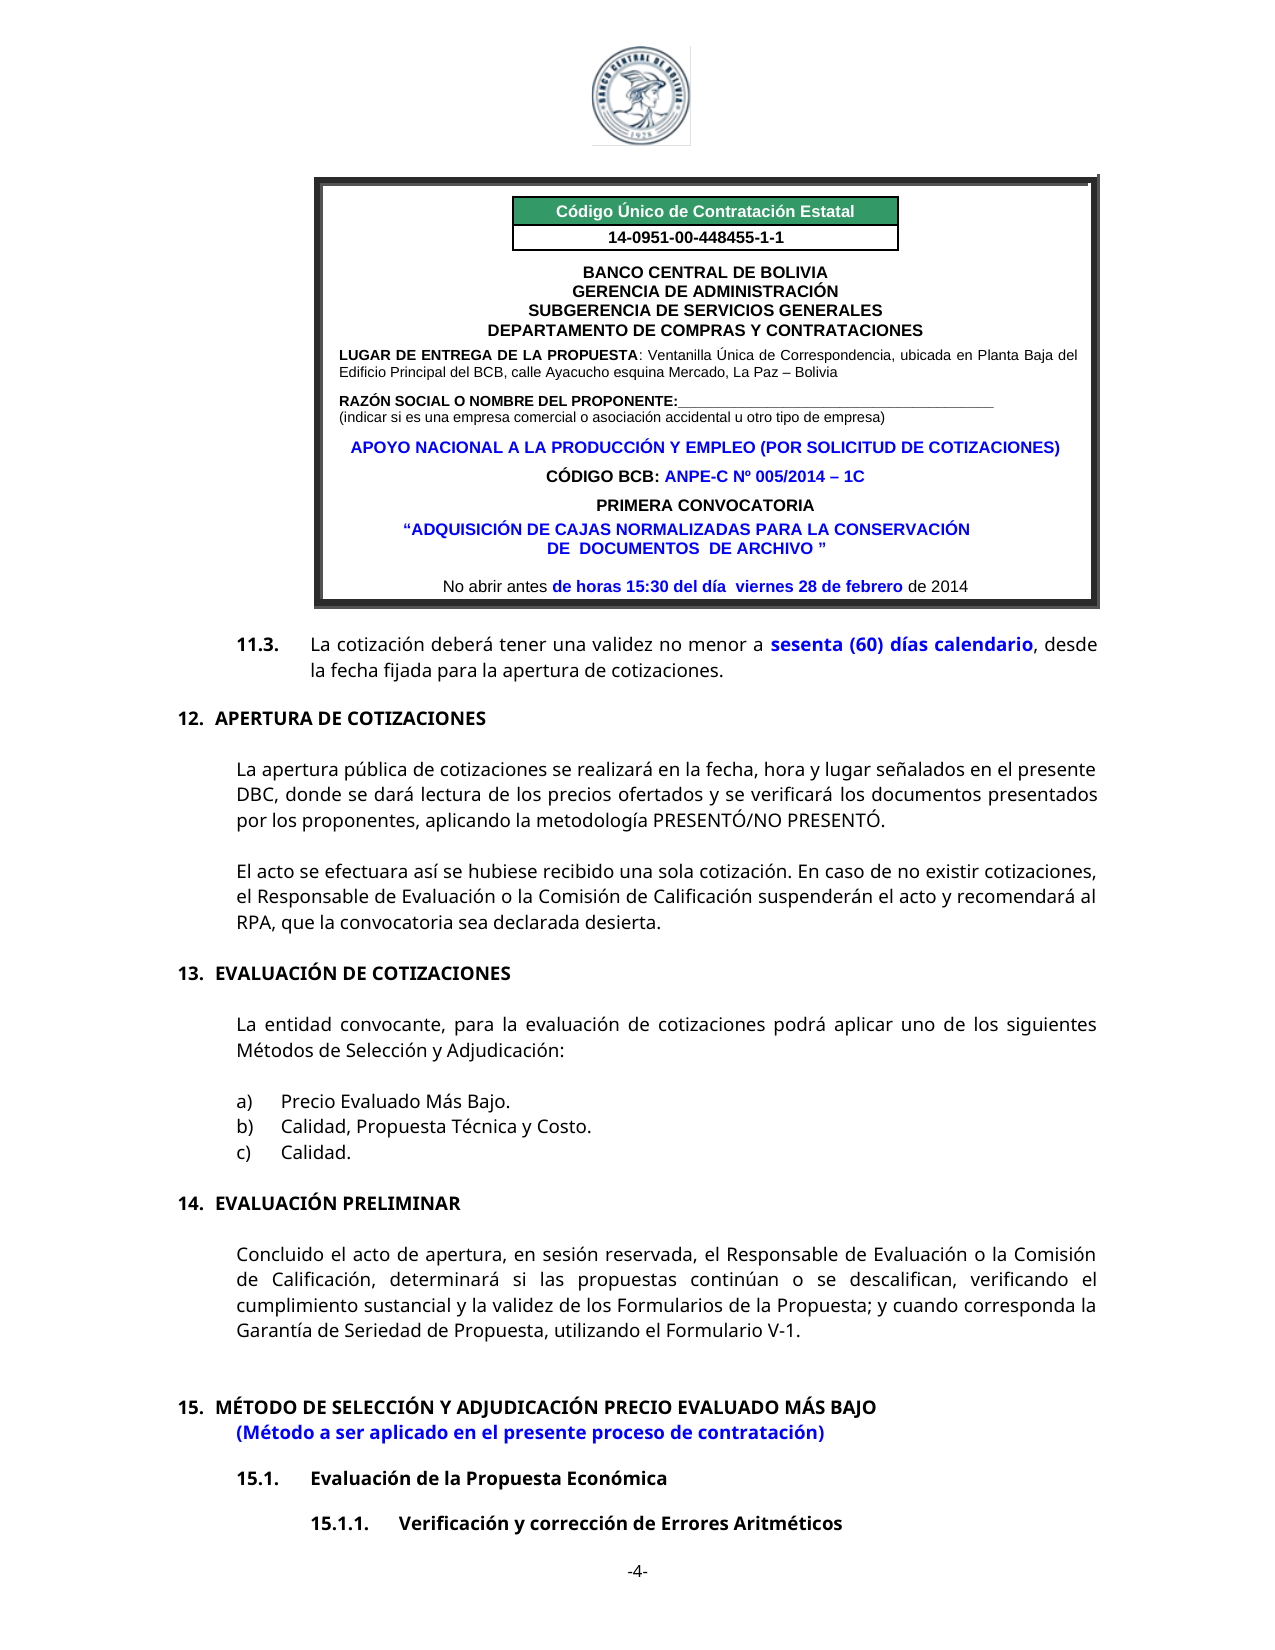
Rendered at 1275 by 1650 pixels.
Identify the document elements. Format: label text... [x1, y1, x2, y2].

text Concluido el acto de apertura, en sesión reservada, el Responsable de Evaluación o la Comisión de Calificación, determinará si las propuestas continúan o se descalifican, verificando el cumplimiento sustancial y la validez de los Formularios de la Propuesta; y cuando corresponda la Garantía de Seriedad de Propuesta, utilizando el Formulario V-1. [177, 1241, 1098, 1343]
subtitle La cotización deberá tener una validez no menor a sesenta (60) días calendario, desde la fecha fijada para la apertura de cotizaciones. [236, 631, 1098, 682]
list Calidad. [236, 1139, 1098, 1164]
subtitle EVALUACIÓN PRELIMINAR [177, 1190, 1098, 1216]
subtitle APERTURA DE COTIZACIONES [177, 705, 1098, 731]
subtitle MÉTODO DE SELECCIÓN Y ADJUDICACIÓN PRECIO EVALUADO MÁS BAJO [177, 1394, 1098, 1420]
picture [591, 46, 692, 147]
list Precio Evaluado Más Bajo. [236, 1088, 1098, 1113]
table_header BANCO CENTRAL DE BOLIVIA GERENCIA DE ADMINISTRACIÓN SUBGERENCIA DE SERVICIOS GENERALES DEPARTAMENTO DE COMPRAS Y CONTRATACIONES LUGAR DE ENTREGA DE LA PROPUESTA: Ventanilla Única de Correspondencia, ubicada en Planta Baja del Edificio Principal del BCB, calle Ayacucho esquina Mercado, La Paz – Bolivia RAZÓN SOCIAL O NOMBRE DEL PROPONENTE:_______________________________________ (indicar si es una empresa comercial o asociación accidental u otro tipo de empresa) APOYO NACIONAL A LA PRODUCCIÓN Y EMPLEO (POR SOLICITUD DE COTIZACIONES) CÓDIGO BCB: ANPE-C Nº 005/2014 – 1C PRIMERA CONVOCATORIA “ADQUISICIÓN DE CAJAS NORMALIZADAS PARA LA CONSERVACIÓN DE DOCUMENTOS DE ARCHIVO ” No abrir antes de horas 15:30 del día viernes 28 de febrero de 2014 [323, 186, 1088, 596]
subtitle EVALUACIÓN DE COTIZACIONES [177, 960, 1098, 986]
list Calidad, Propuesta Técnica y Costo. [236, 1113, 1098, 1139]
text La entidad convocante, para la evaluación de cotizaciones podrá aplicar uno de los siguientes Métodos de Selección y Adjudicación: [177, 1011, 1098, 1062]
text (Método a ser aplicado en el presente proceso de contratación) [236, 1420, 1098, 1445]
text El acto se efectuara así se hubiese recibido una sola cotización. En caso de no existir cotizaciones, el Responsable de Evaluación o la Comisión de Calificación suspenderán el acto y recomendará al RPA, que la convocatoria sea declarada desierta. [177, 858, 1098, 935]
text La apertura pública de cotizaciones se realizará en la fecha, hora y lugar señalados en el presente DBC, donde se dará lectura de los precios ofertados y se verificará los documentos presentados por los proponentes, aplicando la metodología PRESENTÓ/NO PRESENTÓ. [177, 756, 1098, 833]
subtitle Verificación y corrección de Errores Aritméticos [310, 1511, 1098, 1536]
subtitle Evaluación de la Propuesta Económica [236, 1465, 1098, 1491]
